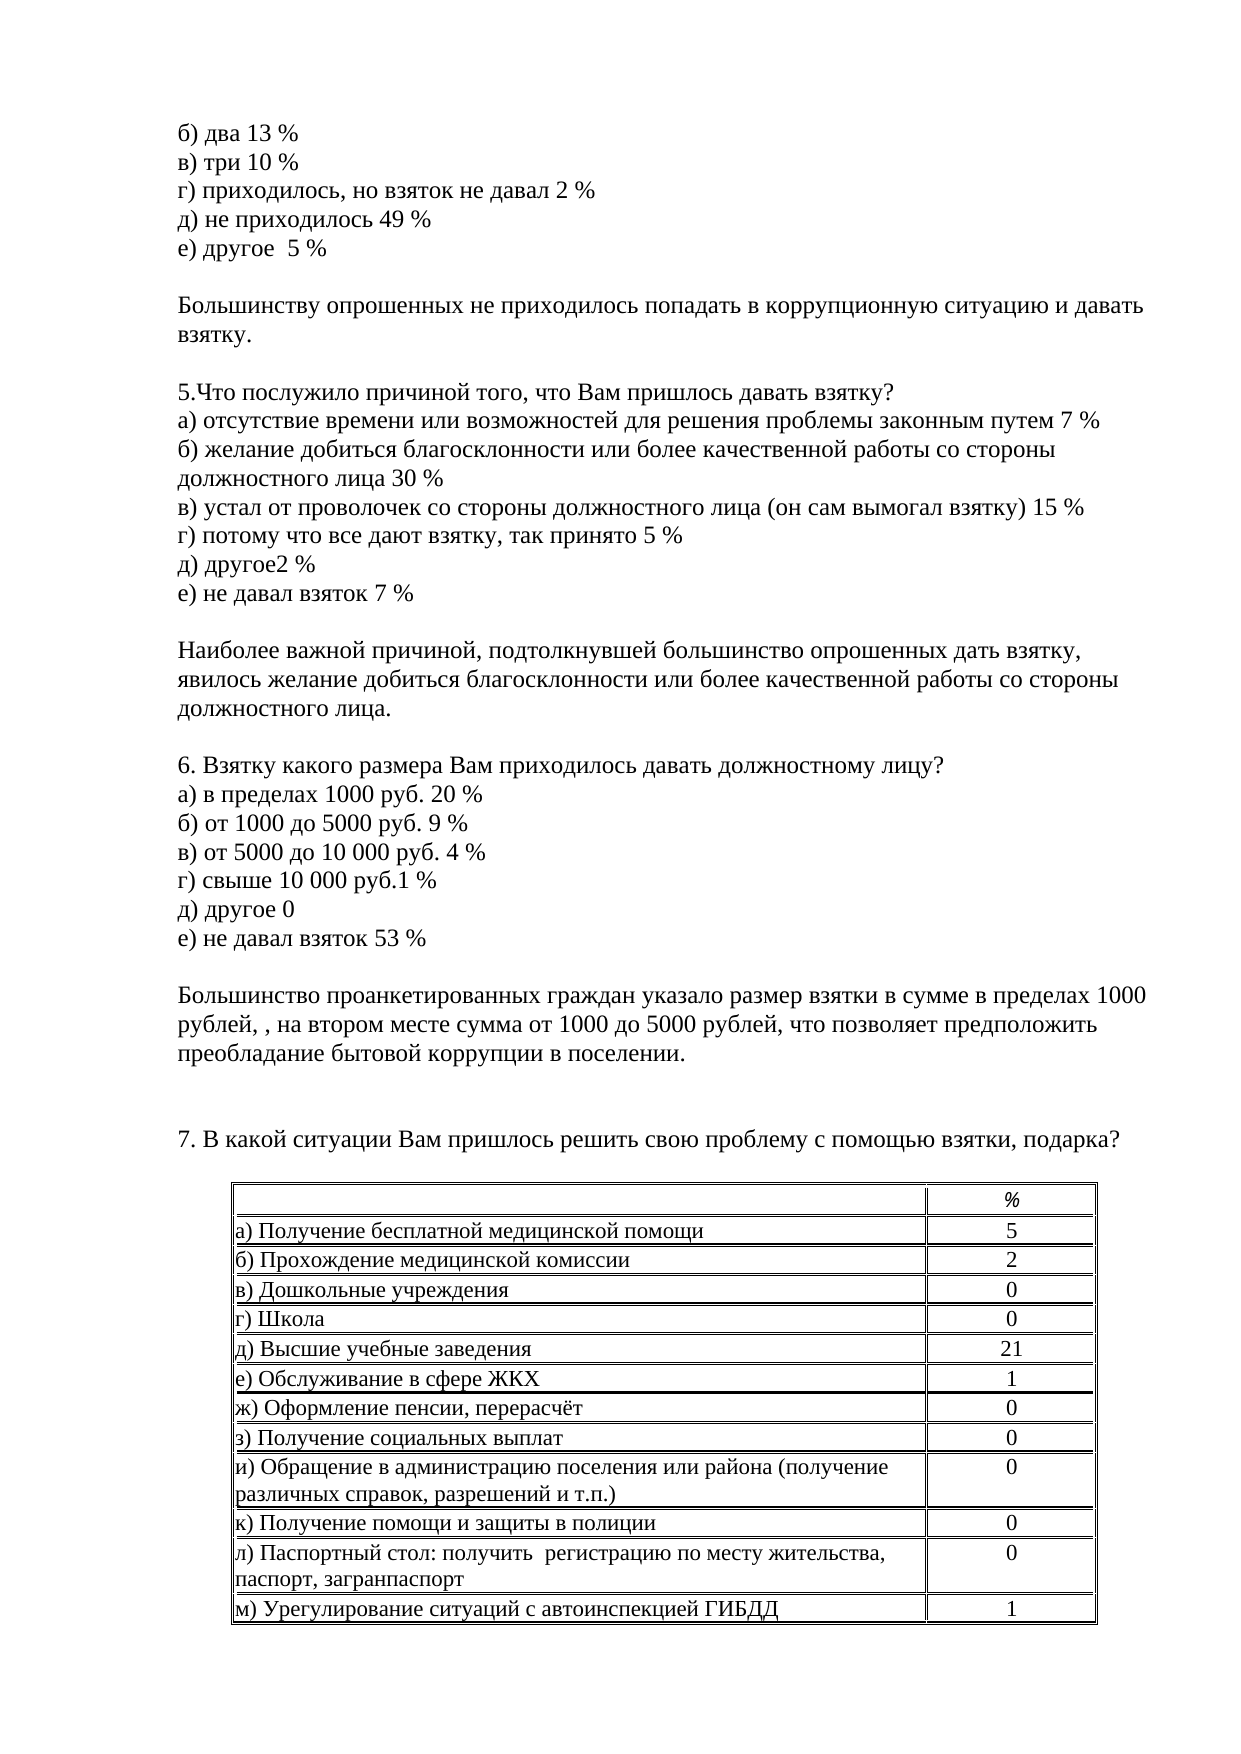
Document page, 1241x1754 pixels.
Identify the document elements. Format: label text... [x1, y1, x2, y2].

table_cell 0 [928, 1450, 1095, 1506]
table_cell а) Получение бесплатной медицинской помощи [234, 1214, 925, 1243]
table_cell 0 [927, 1536, 1096, 1592]
table_cell м) Урегулирование ситуаций с автоинспекцией ГИБДД [233, 1592, 927, 1621]
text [177, 118, 1152, 1153]
table_cell 0 [927, 1273, 1096, 1302]
table_cell з) Получение социальных выплат [233, 1421, 927, 1450]
table_cell 1 [927, 1592, 1096, 1621]
table_cell г) Школа [234, 1302, 925, 1332]
table_cell д) Высшие учебные заведения [233, 1332, 927, 1361]
table_cell 21 [927, 1332, 1096, 1361]
table_cell 0 [928, 1391, 1095, 1421]
table_cell в) Дошкольные учреждения [233, 1273, 927, 1302]
table_cell ж) Оформление пенсии, перерасчёт [234, 1391, 925, 1421]
table_cell 1 [928, 1361, 1095, 1391]
table_cell 0 [928, 1506, 1095, 1536]
table_header [234, 1185, 927, 1213]
table_cell б) Прохождение медицинской комиссии [234, 1243, 925, 1273]
table_header % [927, 1185, 1095, 1213]
table_cell е) Обслуживание в сфере ЖКХ [234, 1361, 925, 1391]
table_cell 0 [928, 1302, 1095, 1332]
table_cell 0 [927, 1421, 1096, 1450]
table_cell к) Получение помощи и защиты в полиции [234, 1506, 925, 1536]
table_cell и) Обращение в администрацию поселения или района (получение различных справок, разрешений и т.п.) [234, 1450, 925, 1506]
table_cell л) Паспортный стол: получить регистрацию по месту жительства, паспорт, загранпаспорт [233, 1536, 927, 1592]
table_cell 5 [928, 1214, 1095, 1243]
table_cell 2 [928, 1243, 1095, 1273]
